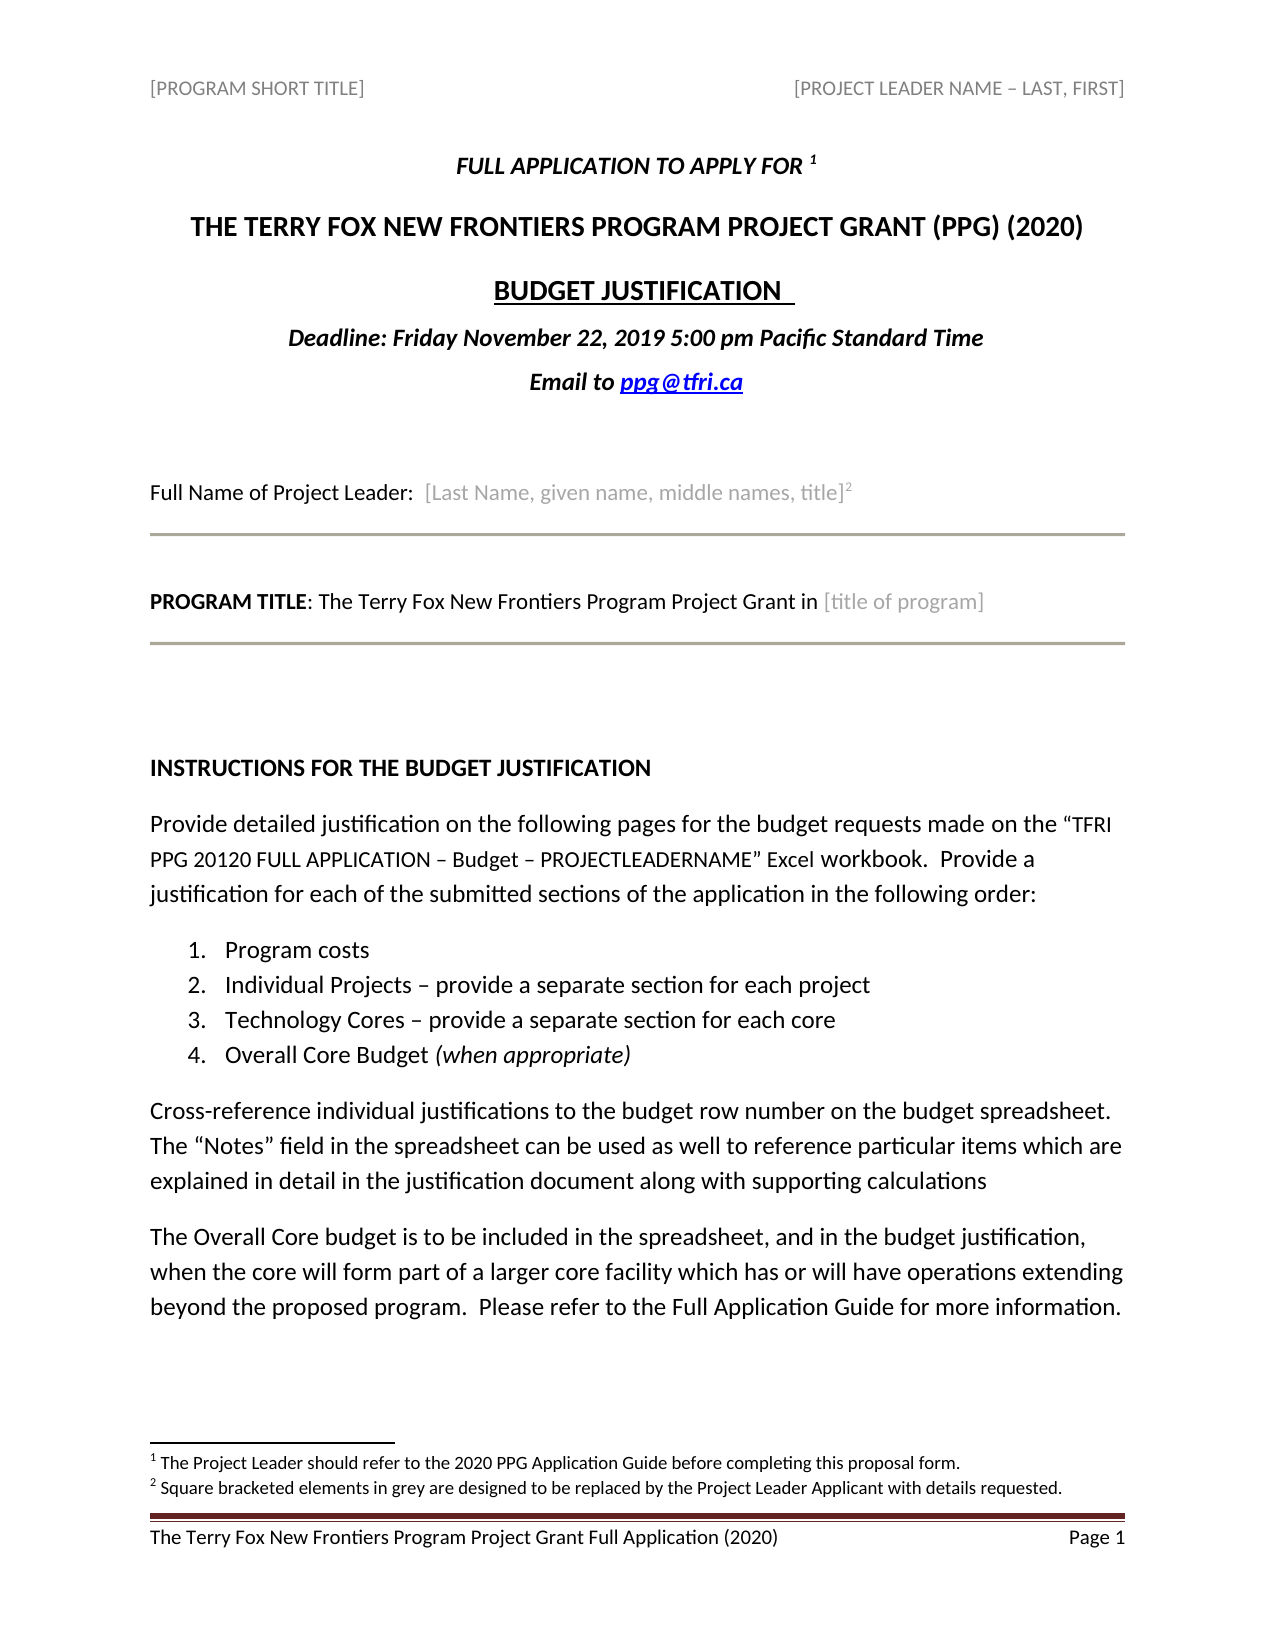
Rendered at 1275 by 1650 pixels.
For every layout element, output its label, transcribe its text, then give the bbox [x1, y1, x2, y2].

list Technology Cores – provide a separate section for each core [187, 1004, 1125, 1035]
text INSTRUCTIONS FOR THE BUDGET JUSTIFICATION [150, 752, 1125, 783]
text PROGRAM TITLE: The Terry Fox New Frontiers Program Project Grant in [title of program] [150, 587, 1125, 616]
text Full Name of Project Leader: [Last Name, given name, middle names, title] [150, 478, 1125, 507]
text Deadline: Friday November 22, 2019 5:00 pm Pacific Standard Time [150, 320, 1125, 353]
list Overall Core Budget (when appropriate) [187, 1039, 1125, 1070]
text THE TERRY FOX NEW FRONTIERS PROGRAM PROJECT GRANT (PPG) (2020) [150, 208, 1125, 244]
list Program costs [187, 934, 1125, 965]
text FULL APPLICATION TO APPLY FOR [150, 150, 1125, 181]
text Email to ppg@tfri.ca [150, 366, 1125, 396]
list Individual Projects – provide a separate section for each project [187, 969, 1125, 1000]
text Cross-reference individual justifications to the budget row number on the budget spreadsheet. The “Notes” field in the spreadsheet can be used as well to reference particular items which are explained in detail in the justification document along with supporting calculations [150, 1095, 1125, 1196]
text The Overall Core budget is to be included in the spreadsheet, and in the budget justification, when the core will form part of a larger core facility which has or will have operations extending beyond the proposed program. Please refer to the Full Application Guide for more information. [150, 1221, 1125, 1321]
text BUDGET JUSTIFICATION [150, 274, 1125, 307]
text Provide detailed justification on the following pages for the budget requests made on the “TFRI PPG 20120 FULL APPLICATION – Budget – PROJECTLEADERNAME” Excel workbook. Provide a justification for each of the submitted sections of the application in the following order: [150, 808, 1125, 909]
